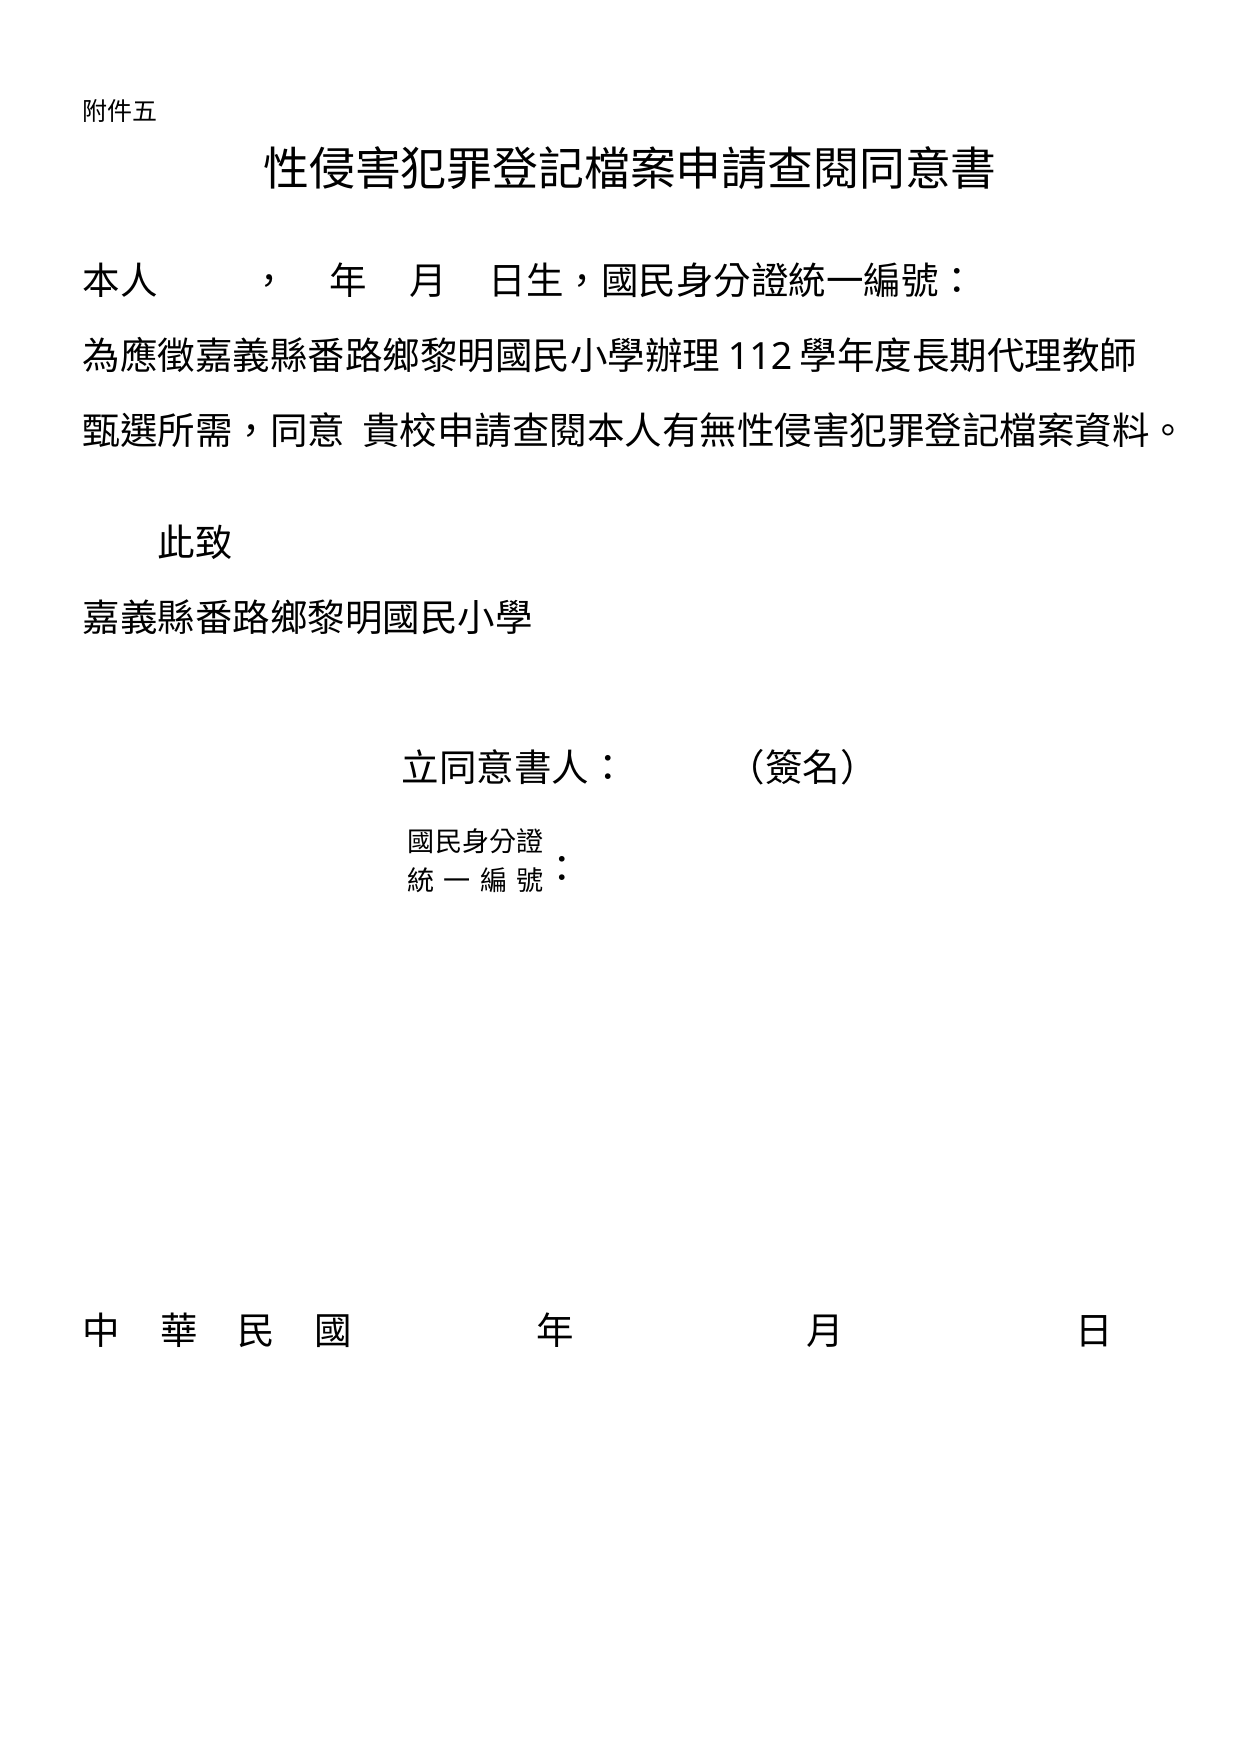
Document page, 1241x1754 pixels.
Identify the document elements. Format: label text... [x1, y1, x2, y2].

text 本人 ， 年 月 日生，國民身分證統一編號： 為應徵嘉義縣番路鄉黎明國民小學辦理112學年度長期代理教師甄選所需，同意 貴校申請查閱本人有無性侵害犯罪登記檔案資料。 [83, 240, 1161, 465]
text 立同意書人： （簽名） [83, 728, 1161, 803]
text 國民身分證統一編號： [83, 803, 1161, 915]
text 嘉義縣番路鄉黎明國民小學 [83, 578, 1161, 653]
text 此致 [83, 503, 1161, 578]
text 性侵害犯罪登記檔案申請查閱同意書 [83, 128, 1177, 203]
text 附件五 [83, 90, 1177, 128]
text 中華民國 年 月 日 [83, 1290, 1161, 1365]
